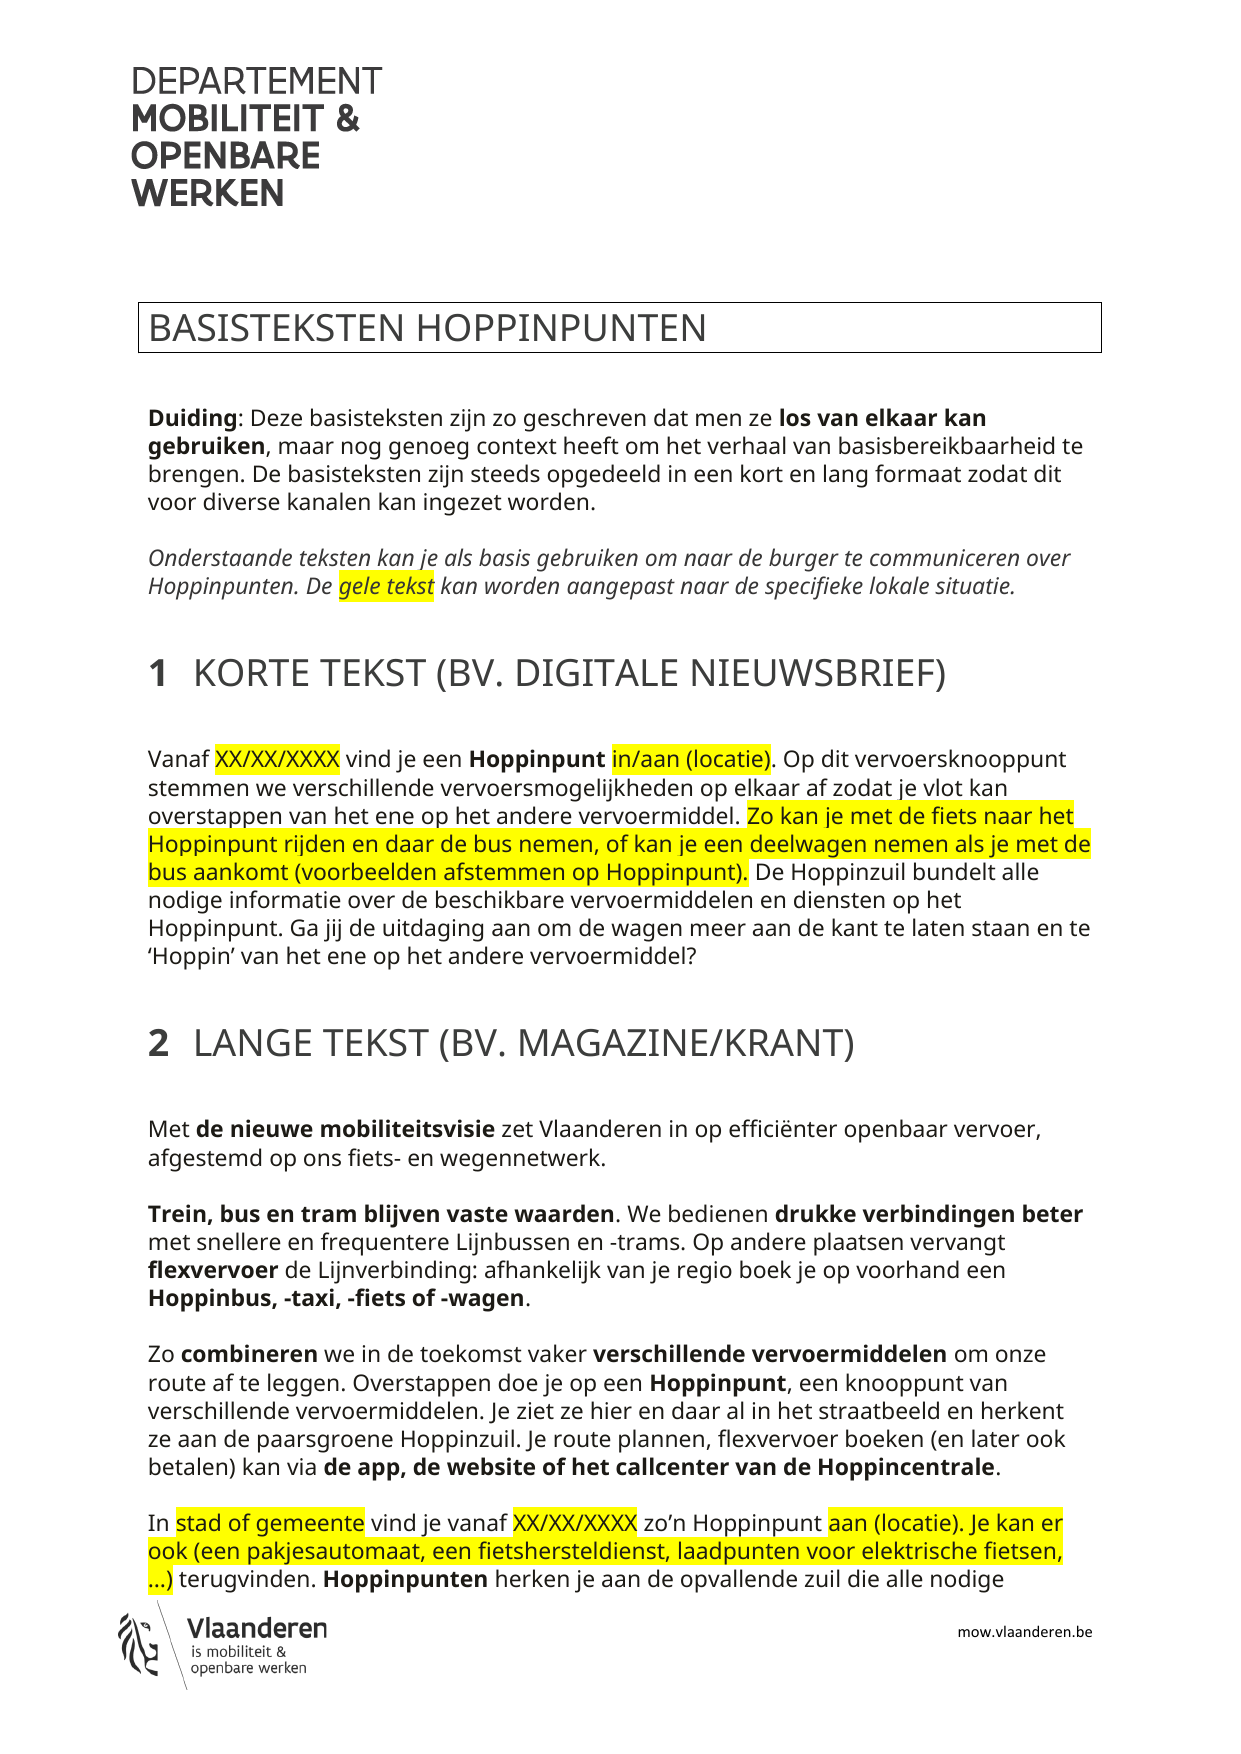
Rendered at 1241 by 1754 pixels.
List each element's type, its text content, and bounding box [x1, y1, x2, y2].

subtitle Lange tekst (bv. magazine/krant) [148, 1020, 1093, 1065]
text Trein, bus en tram blijven vaste waarden. We bedienen drukke verbindingen beter met snellere en frequentere Lijnbussen en -trams. Op andere plaatsen vervangt flexvervoer de Lijnverbinding: afhankelijk van je regio boek je op voorhand een Hoppinbus, -taxi, -fiets of -wagen. [148, 1200, 1093, 1312]
subtitle BAsisteksten HOPPINpunten [139, 303, 1101, 352]
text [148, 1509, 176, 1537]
subtitle Korte tekst (bv. digitale nieuwsbrief) [148, 650, 1093, 695]
text Met de nieuwe mobiliteitsvisie zet Vlaanderen in op efficiënter openbaar vervoer, afgestemd op ons fiets- en wegennetwerk. [148, 1115, 1093, 1172]
picture [131, 67, 661, 251]
text Duiding: Deze basisteksten zijn zo geschreven dat men ze los van elkaar kan gebruiken, maar nog genoeg context heeft om het verhaal van basisbereikbaarheid te brengen. De basisteksten zijn steeds opgedeeld in een kort en lang formaat zodat dit voor diverse kanalen kan ingezet worden. [148, 403, 1093, 516]
text Onderstaande teksten kan je als basis gebruiken om naar de burger te communiceren over Hoppinpunten. De gele tekst kan worden aangepast naar de specifieke lokale situatie. [148, 544, 1093, 600]
text Zo combineren we in de toekomst vaker verschillende vervoermiddelen om onze route af te leggen. Overstappen doe je op een Hoppinpunt, een knooppunt van verschillende vervoermiddelen. Je ziet ze hier en daar al in het straatbeeld en herkent ze aan de paarsgroene Hoppinzuil. Je route plannen, flexvervoer boeken (en later ook betalen) kan via de app, de website of het callcenter van de Hoppincentrale. [148, 1340, 1093, 1481]
text Vanaf XX/XX/XXXX vind je een Hoppinpunt in/aan (locatie). Op dit vervoersknooppunt stemmen we verschillende vervoersmogelijkheden op elkaar af zodat je vlot kan overstappen van het ene op het andere vervoermiddel. Zo kan je met de fiets naar het Hoppinpunt rijden en daar de bus nemen, of kan je een deelwagen nemen als je met de bus aankomt (voorbeelden afstemmen op Hoppinpunt). De Hoppinzuil bundelt alle nodige informatie over de beschikbare vervoermiddelen en diensten op het Hoppinpunt. Ga jij de uitdaging aan om de wagen meer aan de kant te laten staan en te ‘Hoppin’ van het ene op het andere vervoermiddel? [148, 745, 1093, 970]
picture [118, 1600, 327, 1690]
